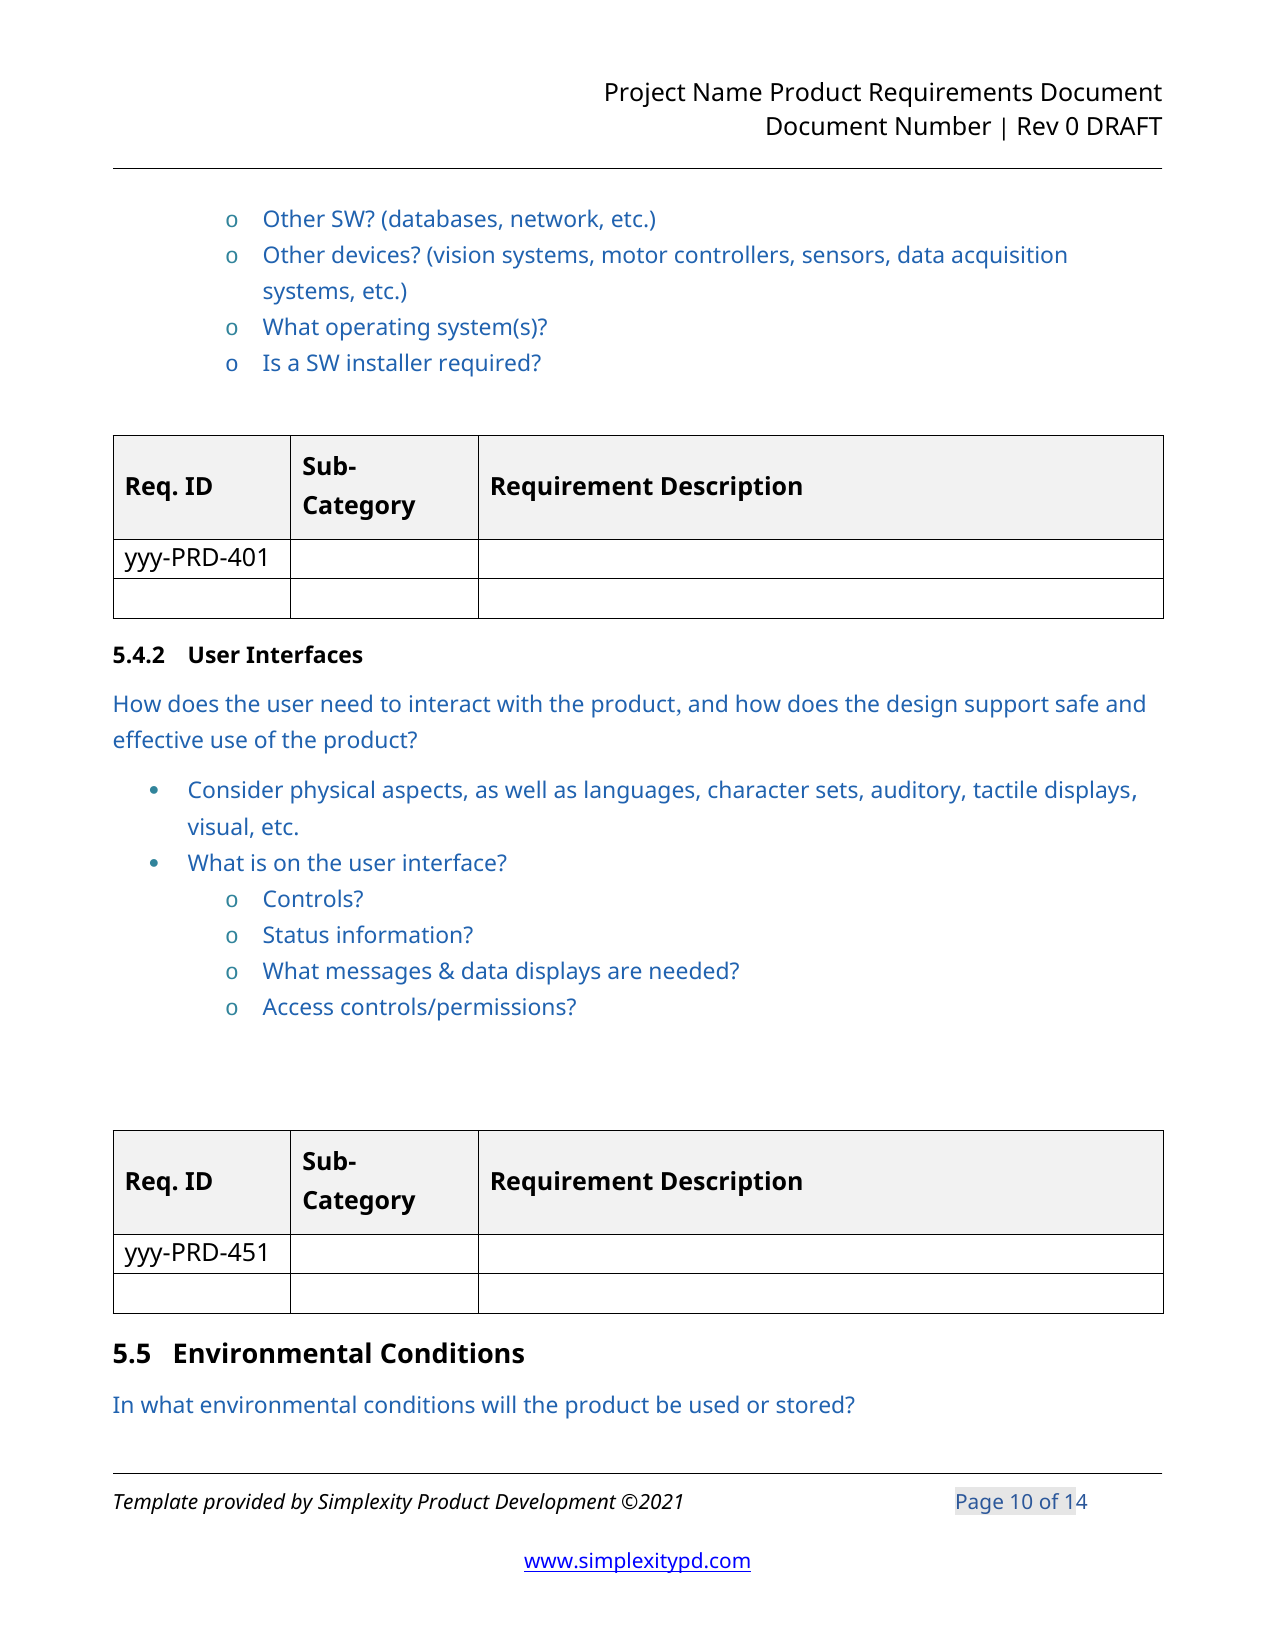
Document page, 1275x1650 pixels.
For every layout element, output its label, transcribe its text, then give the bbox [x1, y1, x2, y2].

table_header Req. ID [114, 436, 290, 539]
table_cell [114, 1274, 290, 1313]
list What operating system(s)? [225, 311, 1162, 342]
table_cell yyy-PRD-451 [114, 1235, 290, 1273]
table_cell [114, 579, 290, 617]
table_header Sub-Category [291, 436, 478, 539]
subtitle User Interfaces [112, 639, 1162, 671]
list Status information? [225, 919, 1162, 950]
list What messages & data displays are needed? [225, 955, 1162, 986]
table_cell [291, 579, 478, 617]
list What is on the user interface? [150, 847, 1162, 878]
table_header Sub-Category [291, 1131, 478, 1234]
table_cell [479, 1274, 1163, 1313]
subtitle Environmental Conditions [112, 1334, 1162, 1371]
text In what environmental conditions will the product be used or stored? [112, 1389, 1162, 1421]
table_cell yyy-PRD-401 [114, 540, 290, 578]
list Consider physical aspects, as well as languages, character sets, auditory, tactile displays, visual, etc. [150, 772, 1162, 842]
table_cell [291, 540, 478, 578]
list Other SW? (databases, network, etc.) [225, 203, 1162, 234]
list Access controls/permissions? [225, 991, 1162, 1022]
list Other devices? (vision systems, motor controllers, sensors, data acquisition systems, etc.) [225, 239, 1162, 306]
table_cell [479, 1235, 1163, 1273]
list Is a SW installer required? [225, 347, 1162, 418]
table_cell [291, 1274, 478, 1313]
table_cell [291, 1235, 478, 1273]
table_header Requirement Description [479, 1131, 1163, 1234]
text How does the user need to interact with the product, and how does the design support safe and effective use of the product? [112, 688, 1162, 755]
table_header Requirement Description [479, 436, 1163, 539]
table_header Req. ID [114, 1131, 290, 1234]
table_cell [479, 540, 1163, 578]
list Controls? [225, 883, 1162, 914]
table_cell [479, 579, 1163, 617]
